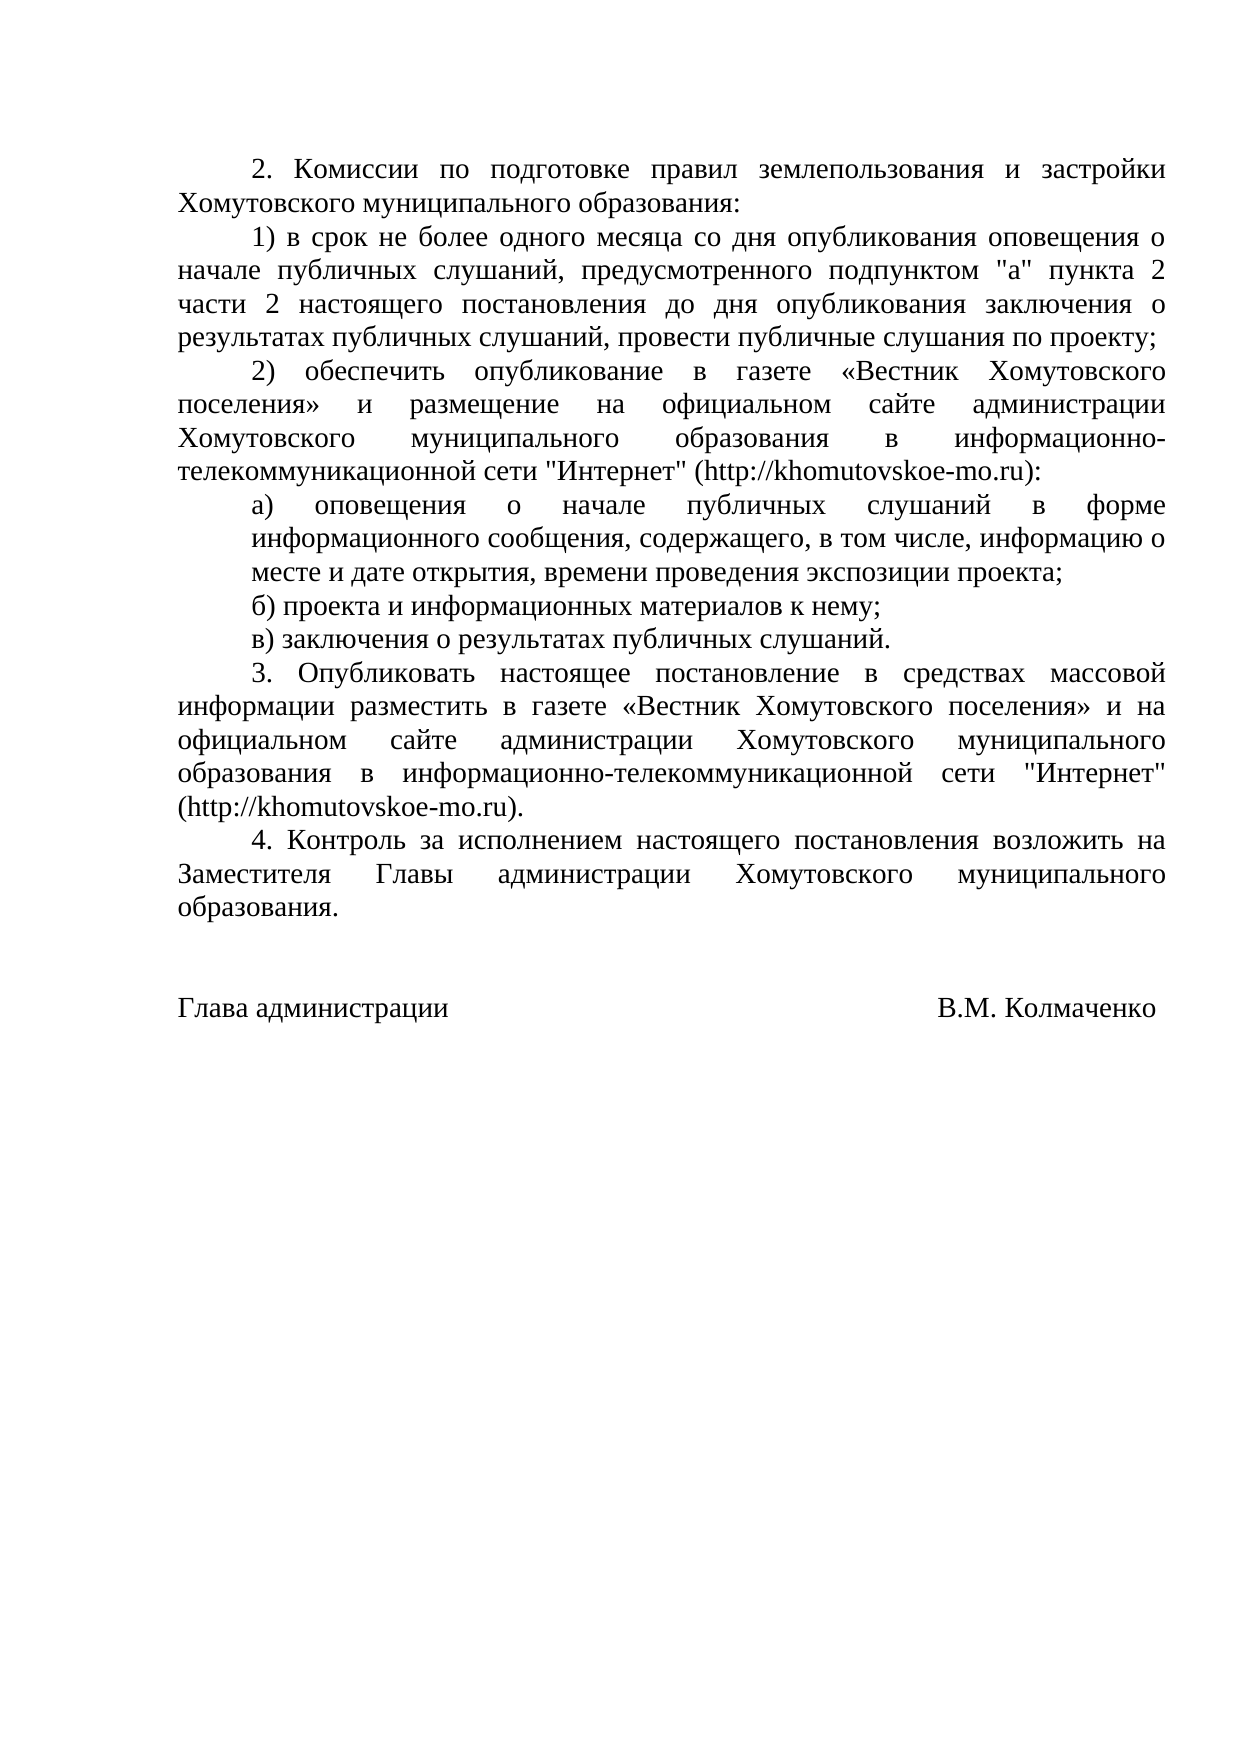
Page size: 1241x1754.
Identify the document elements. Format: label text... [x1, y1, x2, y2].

text 4. Контроль за исполнением настоящего постановления возложить на Заместителя Главы администрации Хомутовского муниципального образования. [177, 822, 1167, 923]
text 3. Опубликовать настоящее постановление в средствах массовой информации разместить в газете «Вестник Хомутовского поселения» и на официальном сайте администрации Хомутовского муниципального образования в информационно-телекоммуникационной сети "Интернет" (http://khomutovskoe-mo.ru). [177, 655, 1167, 822]
text в) заключения о результатах публичных слушаний. [177, 621, 1167, 655]
text 2. Комиссии по подготовке правил землепользования и застройки Хомутовского муниципального образования: [177, 152, 1167, 219]
text 1) в срок не более одного месяца со дня опубликования оповещения о начале публичных слушаний, предусмотренного подпунктом "а" пункта 2 части 2 настоящего постановления до дня опубликования заключения о результатах публичных слушаний, провести публичные слушания по проекту; [177, 219, 1167, 353]
text б) проекта и информационных материалов к нему; [177, 588, 1167, 621]
text Глава администрации В.М. Колмаченко [177, 990, 1167, 1024]
text а) оповещения о начале публичных слушаний в форме информационного сообщения, содержащего, в том числе, информацию о месте и дате открытия, времени проведения экспозиции проекта; [251, 487, 1167, 588]
text 2) обеспечить опубликование в газете «Вестник Хомутовского поселения» и размещение на официальном сайте администрации Хомутовского муниципального образования в информационно-телекоммуникационной сети "Интернет" (http://khomutovskoe-mo.ru): [177, 353, 1167, 487]
